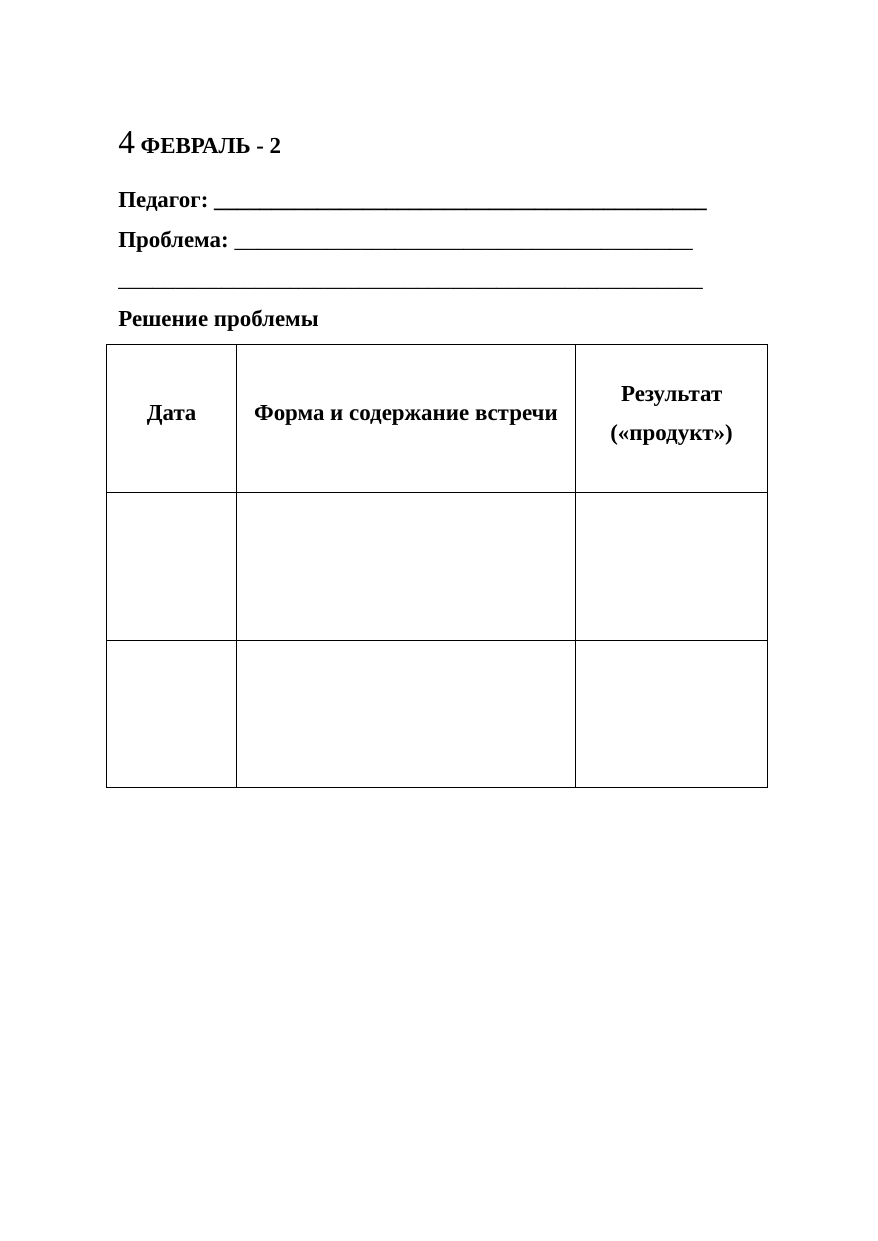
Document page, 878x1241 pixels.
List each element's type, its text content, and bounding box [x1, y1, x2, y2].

table_cell [237, 493, 575, 639]
text  ФЕВРАЛЬ - 2 [118, 118, 759, 163]
text Педагог: ___________________________________________ [118, 186, 759, 213]
text Решение проблемы [118, 305, 759, 331]
table_cell [107, 641, 236, 787]
table_header Результат («продукт») [576, 345, 767, 492]
table_header Форма и содержание встречи [237, 345, 575, 492]
table_cell [107, 493, 236, 639]
table_cell [237, 641, 575, 787]
text ___________________________________________________ [118, 265, 759, 292]
table_header Дата [107, 345, 236, 492]
table_cell [576, 493, 767, 639]
text Проблема: ________________________________________ [118, 226, 759, 252]
table_cell [576, 641, 767, 787]
